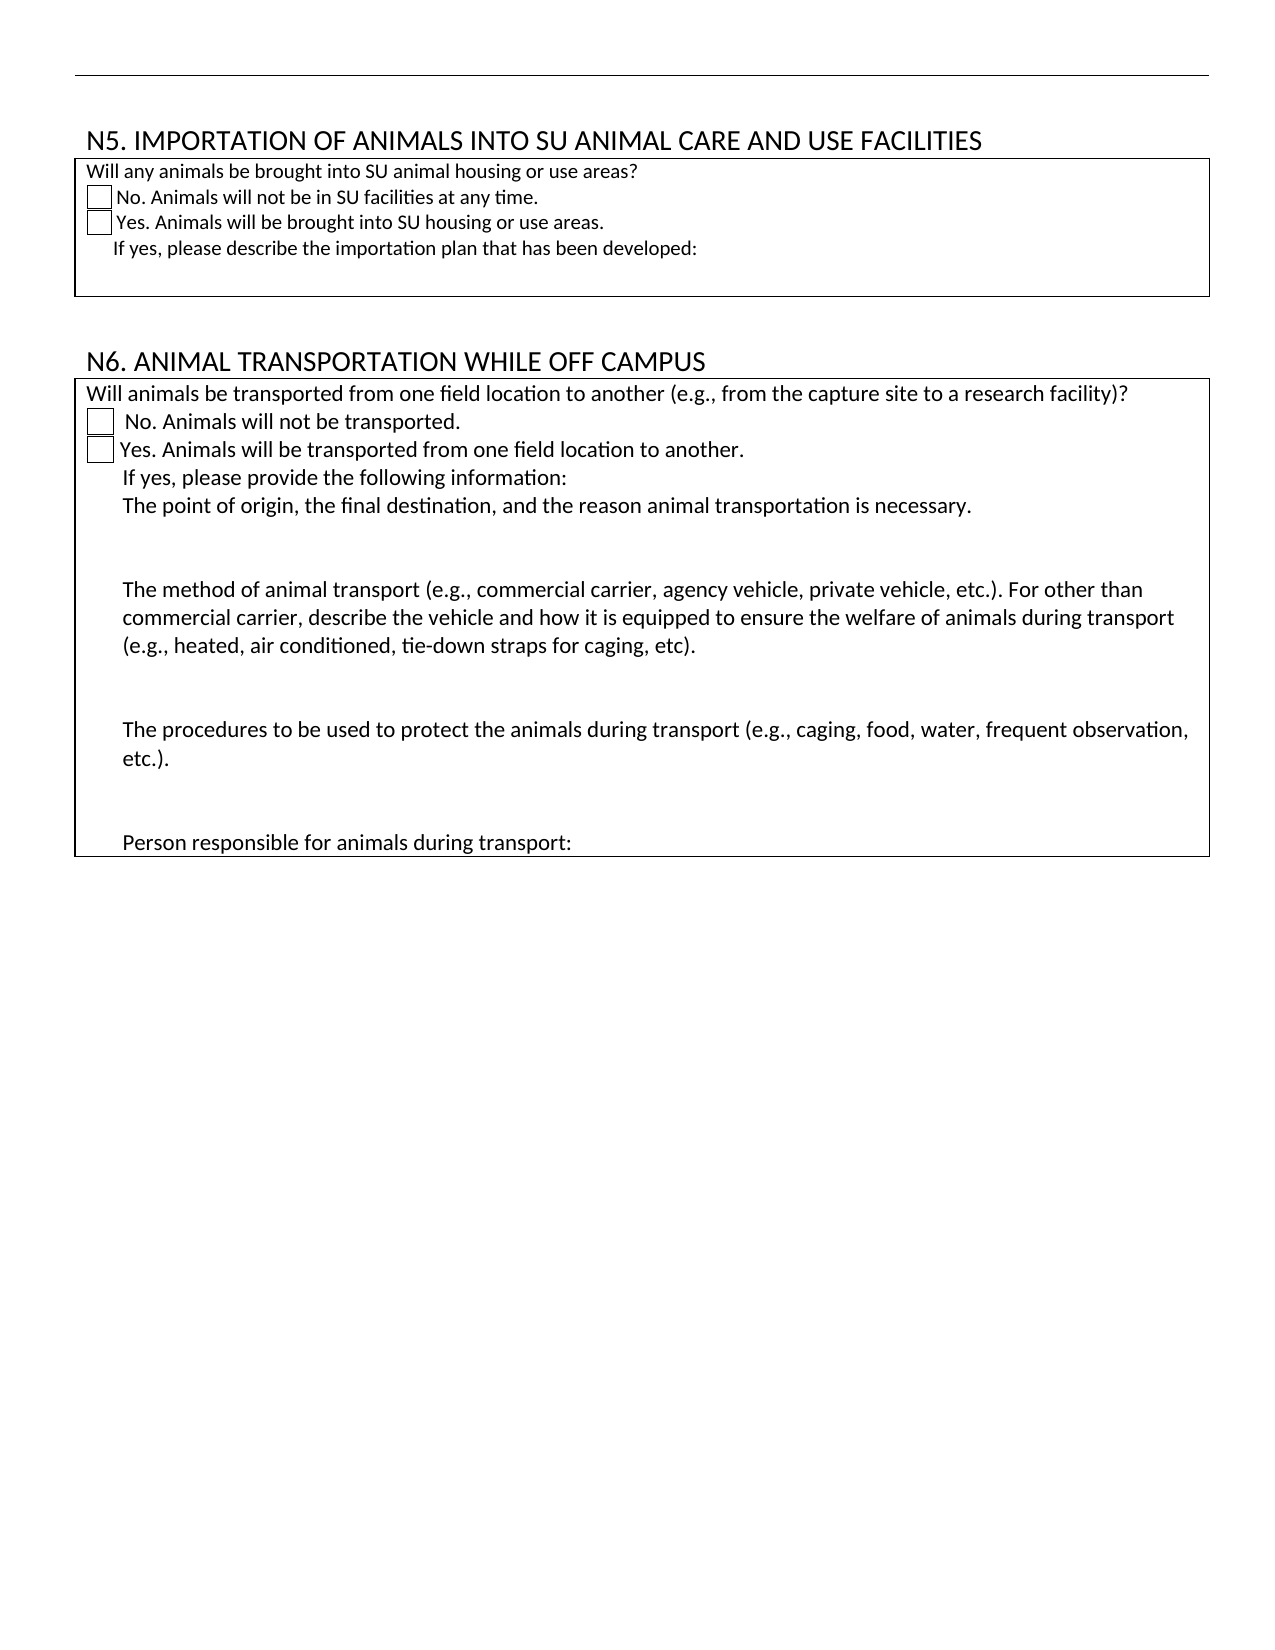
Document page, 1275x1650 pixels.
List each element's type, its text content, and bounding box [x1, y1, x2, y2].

table_cell N6. ANIMAL TRANSPORTATION WHILE OFF CAMPUS [75, 297, 1209, 378]
table_cell Will animals be transported from one field location to another (e.g., from the capture site to a research facility)? No. Animals will not be transported. Yes. Animals will be transported from one field location to another. If yes, please provide the following information: The point of origin, the final destination, and the reason animal transportation is necessary. The method of animal transport (e.g., commercial carrier, agency vehicle, private vehicle, etc.). For other than commercial carrier, describe the vehicle and how it is equipped to ensure the welfare of animals during transport (e.g., heated, air conditioned, tie-down straps for caging, etc). The procedures to be used to protect the animals during transport (e.g., caging, food, water, frequent observation, etc.). Person responsible for animals during transport: [76, 379, 1209, 856]
table_cell Will any animals be brought into SU animal housing or use areas? No. Animals will not be in SU facilities at any time. Yes. Animals will be brought into SU housing or use areas. If yes, please describe the importation plan that has been developed: [76, 159, 1209, 296]
table_cell N5. IMPORTATION OF ANIMALS INTO SU ANIMAL CARE AND USE FACILITIES [75, 76, 1209, 157]
